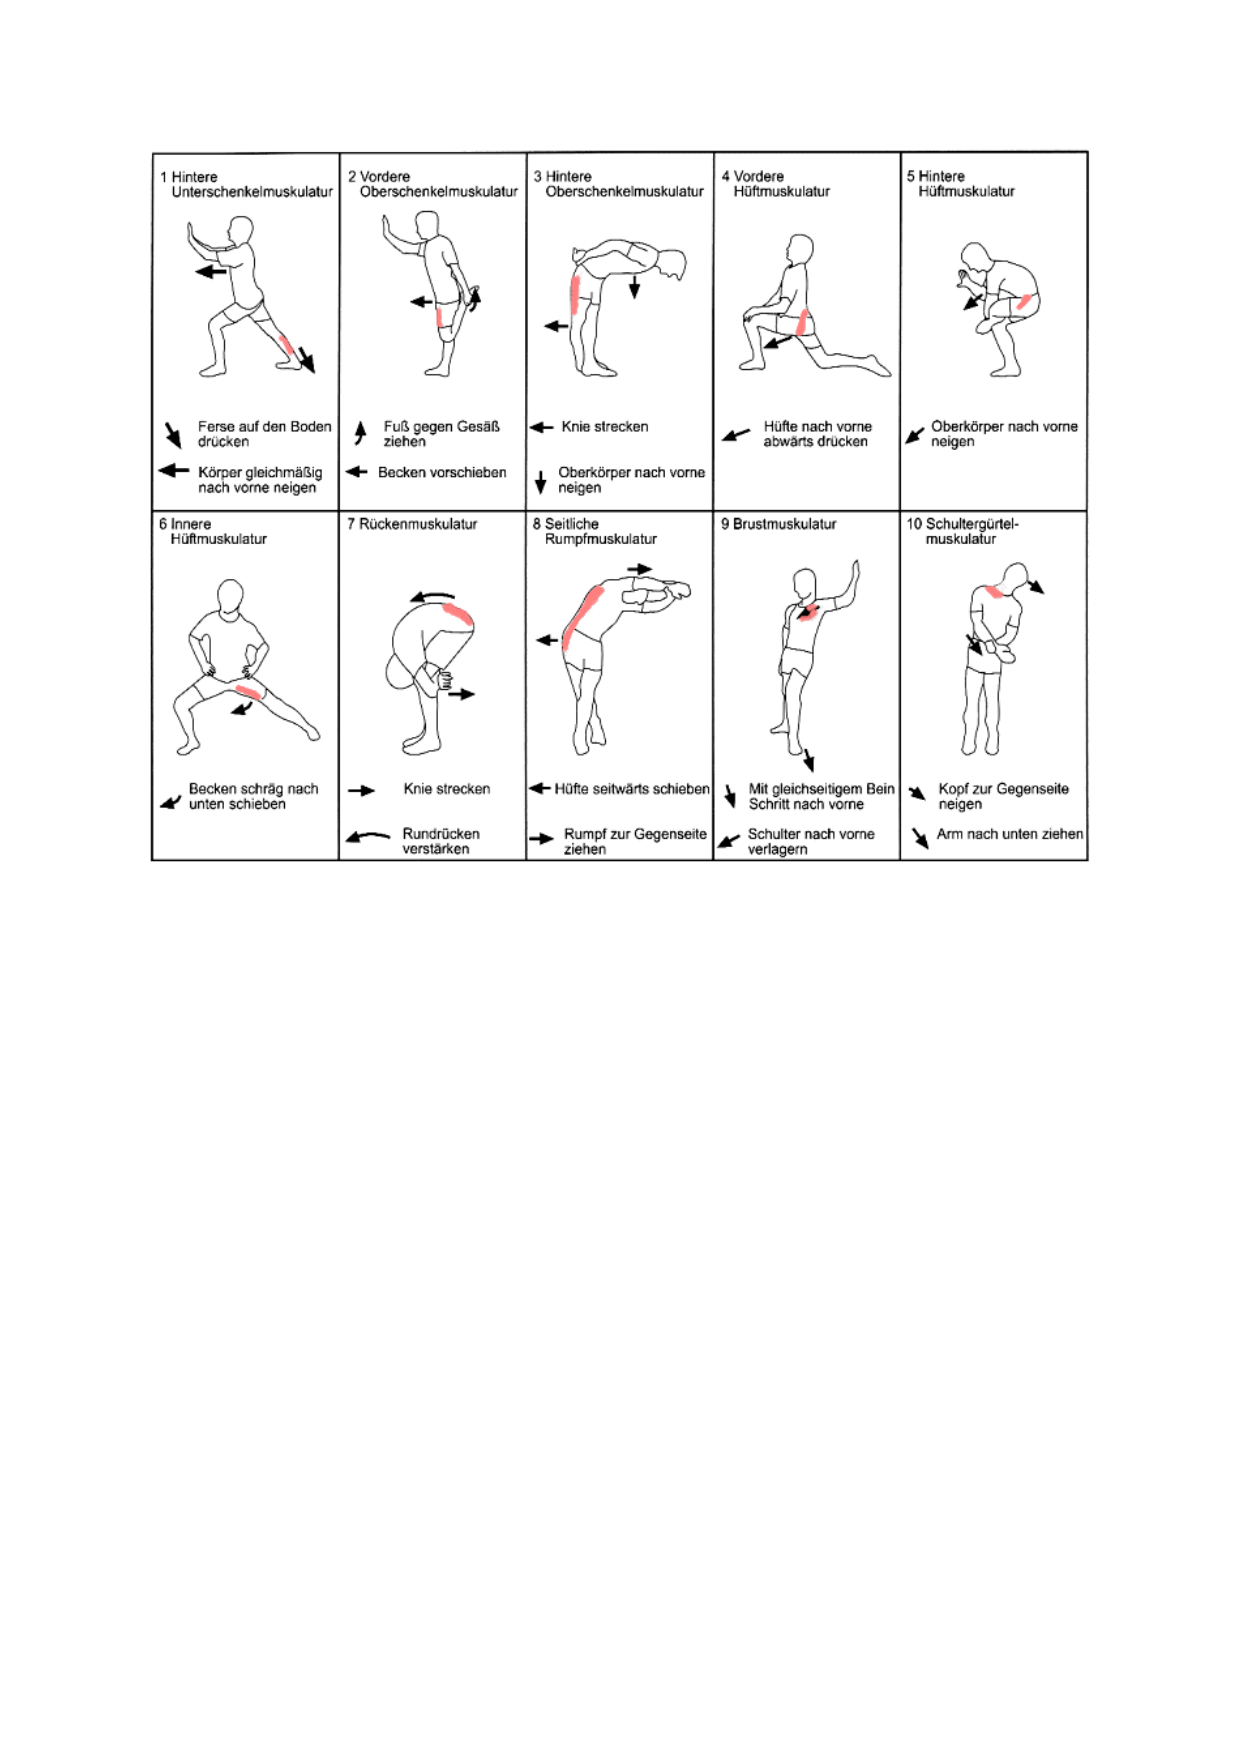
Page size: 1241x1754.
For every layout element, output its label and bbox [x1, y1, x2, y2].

picture [147, 147, 1093, 864]
